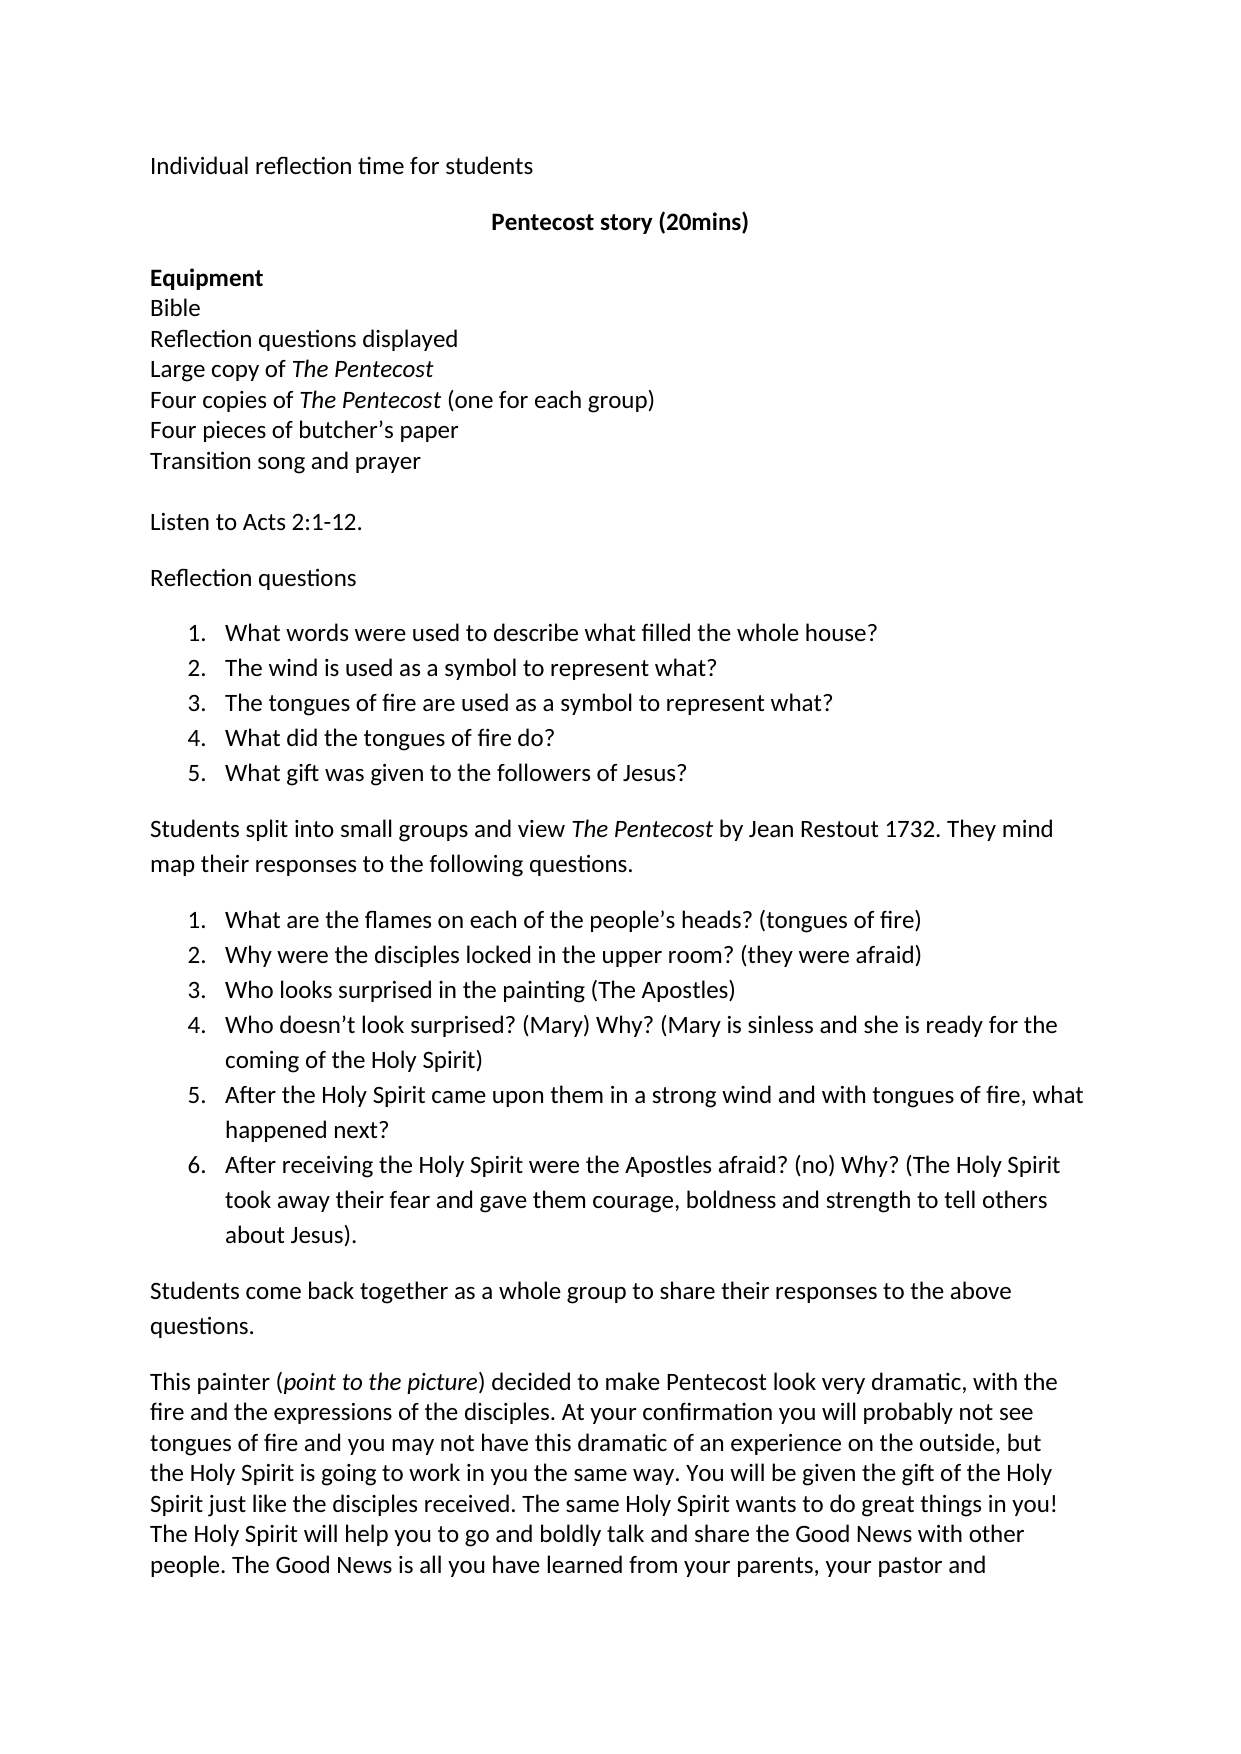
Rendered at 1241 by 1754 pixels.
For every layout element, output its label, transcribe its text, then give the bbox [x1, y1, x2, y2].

text tongues of fire and you may not have this dramatic of an experience on the outside, but [150, 1427, 1090, 1457]
text Spirit just like the disciples received. The same Holy Spirit wants to do great things in you! [150, 1488, 1090, 1518]
list After the Holy Spirit came upon them in a strong wind and with tongues of fire, what happened next? [187, 1079, 1090, 1145]
list The tongues of fire are used as a symbol to represent what? [187, 687, 1090, 718]
list What gift was given to the followers of Jesus? [187, 757, 1090, 788]
text Bible [150, 292, 1090, 323]
text This painter (point to the picture) decided to make Pentecost look very dramatic, with the [150, 1366, 1090, 1396]
text Large copy of The Pentecost [150, 353, 1090, 384]
text The Holy Spirit will help you to go and boldly talk and share the Good News with other [150, 1518, 1090, 1549]
list What are the flames on each of the people’s heads? (tongues of fire) [187, 904, 1090, 935]
text Equipment [150, 262, 1090, 292]
text Individual reflection time for students [150, 150, 1090, 181]
text Reflection questions displayed [150, 323, 1090, 353]
text Reflection questions [150, 562, 1090, 592]
list Why were the disciples locked in the upper room? (they were afraid) [187, 939, 1090, 970]
list What words were used to describe what filled the whole house? [187, 617, 1090, 648]
text fire and the expressions of the disciples. At your confirmation you will probably not see [150, 1396, 1090, 1427]
text Transition song and prayer [150, 445, 1090, 475]
text Pentecost story (20mins) [150, 206, 1090, 236]
text Four copies of The Pentecost (one for each group) [150, 384, 1090, 414]
list Who doesn’t look surprised? (Mary) Why? (Mary is sinless and she is ready for the coming of the Holy Spirit) [187, 1009, 1090, 1075]
text Listen to Acts 2:1-12. [150, 506, 1090, 536]
text Students split into small groups and view The Pentecost by Jean Restout 1732. They mind map their responses to the following questions. [150, 813, 1090, 879]
list What did the tongues of fire do? [187, 722, 1090, 753]
text Four pieces of butcher’s paper [150, 414, 1090, 445]
list Who looks surprised in the painting (The Apostles) [187, 974, 1090, 1005]
text Students come back together as a whole group to share their responses to the above questions. [150, 1275, 1090, 1341]
text people. The Good News is all you have learned from your parents, your pastor and [150, 1549, 1090, 1579]
list The wind is used as a symbol to represent what? [187, 652, 1090, 683]
text the Holy Spirit is going to work in you the same way. You will be given the gift of the Holy [150, 1457, 1090, 1488]
list After receiving the Holy Spirit were the Apostles afraid? (no) Why? (The Holy Spirit took away their fear and gave them courage, boldness and strength to tell others about Jesus). [187, 1149, 1090, 1250]
